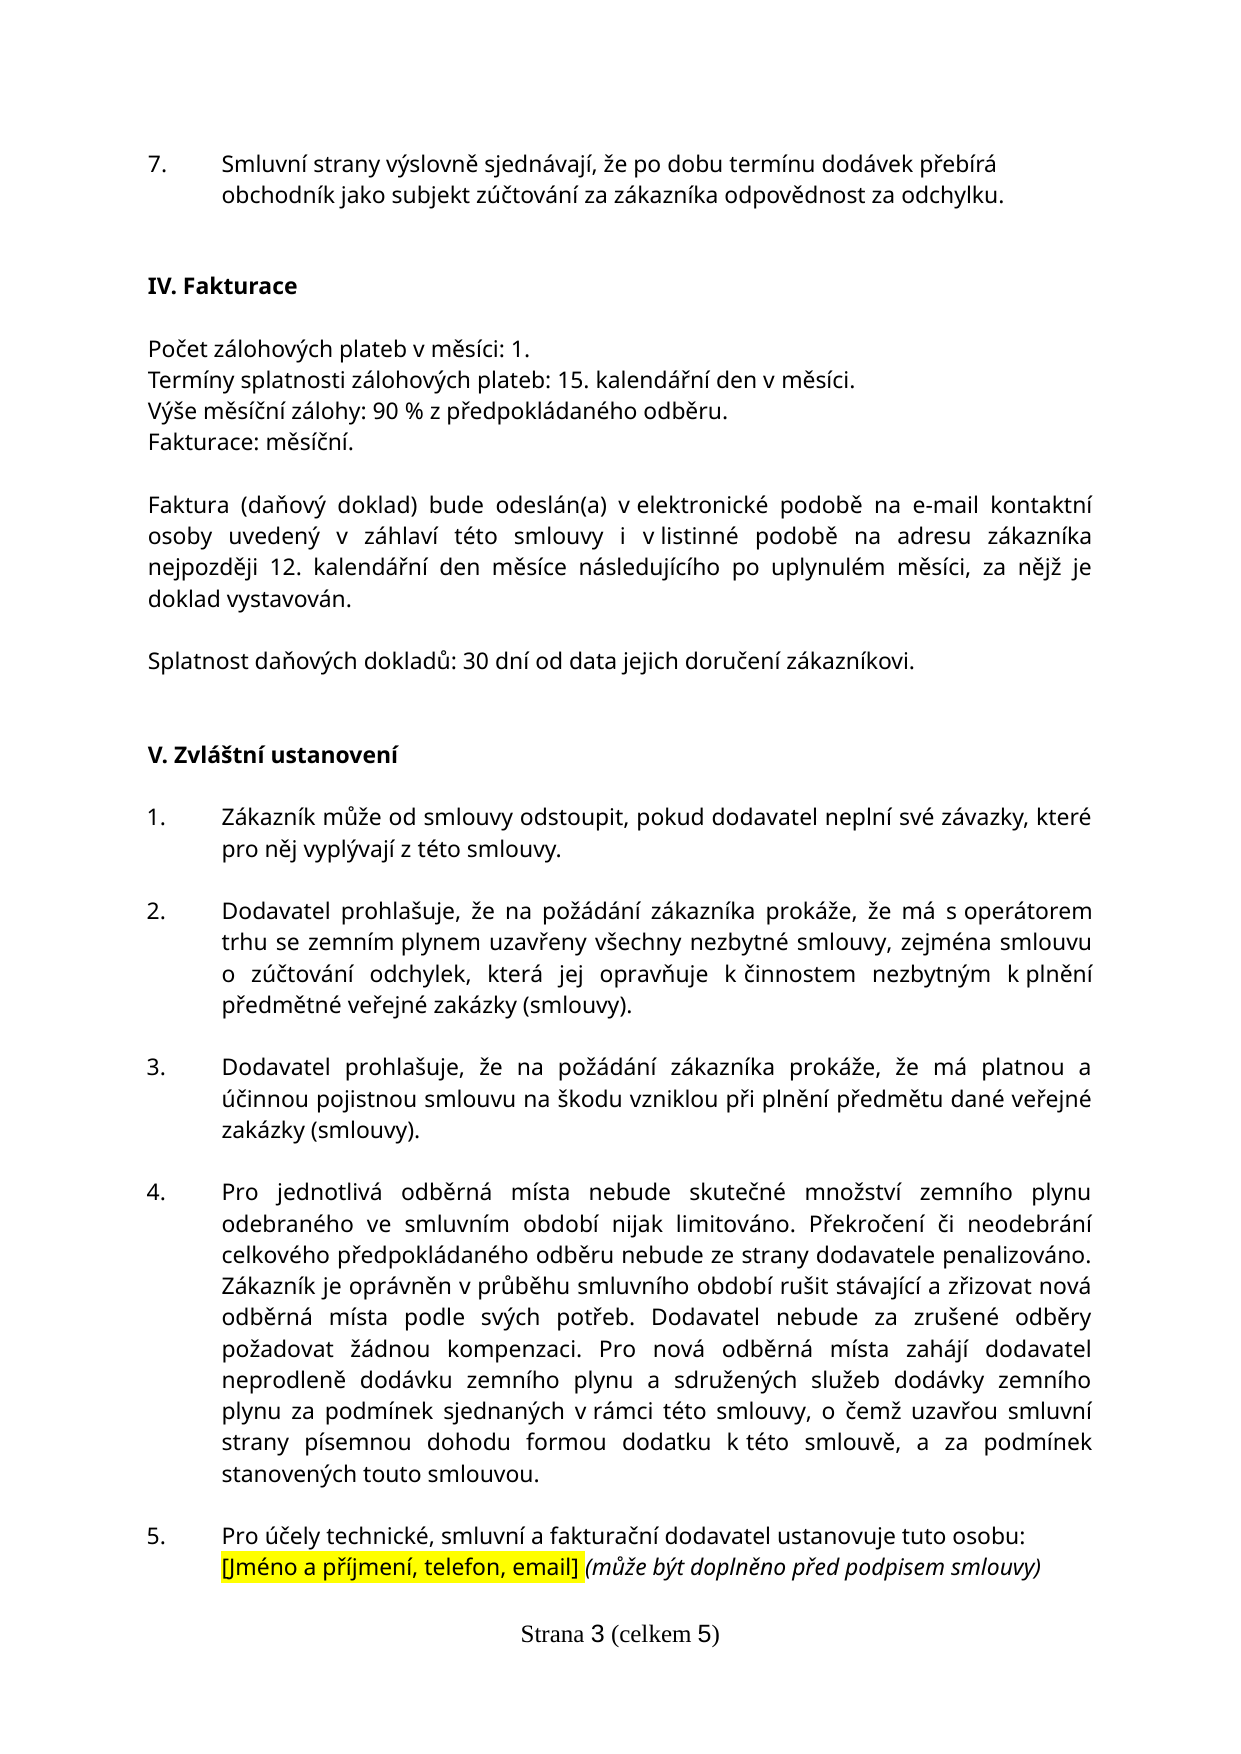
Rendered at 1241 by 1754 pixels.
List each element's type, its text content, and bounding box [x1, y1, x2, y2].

text Termíny splatnosti zálohových plateb: 15. kalendářní den v měsíci. [148, 364, 1093, 395]
text Faktura (daňový doklad) bude odeslán(a) v elektronické podobě na e-mail kontaktní osoby uvedený v záhlaví této smlouvy i v listinné podobě na adresu zákazníka nejpozději 12. kalendářní den měsíce následujícího po uplynulém měsíci, za nějž je doklad vystavován. [148, 489, 1093, 614]
text V. Zvláštní ustanovení [148, 739, 1093, 770]
list Pro účely technické, smluvní a fakturační dodavatel ustanovuje tuto osobu: [146, 1520, 1093, 1551]
list Dodavatel prohlašuje, že na požádání zákazníka prokáže, že má s operátorem trhu se zemním plynem uzavřeny všechny nezbytné smlouvy, zejména smlouvu o zúčtování odchylek, která jej opravňuje k činnostem nezbytným k plnění předmětné veřejné zakázky (smlouvy). [146, 895, 1093, 1020]
list Zákazník může od smlouvy odstoupit, pokud dodavatel neplní své závazky, které pro něj vyplývají z této smlouvy. [146, 801, 1093, 864]
text Počet zálohových plateb v měsíci: 1. [148, 333, 1093, 364]
list Dodavatel prohlašuje, že na požádání zákazníka prokáže, že má platnou a účinnou pojistnou smlouvu na škodu vzniklou při plnění předmětu dané veřejné zakázky (smlouvy). [146, 1051, 1093, 1145]
text Fakturace: měsíční. [148, 426, 1093, 458]
list Pro jednotlivá odběrná místa nebude skutečné množství zemního plynu odebraného ve smluvním období nijak limitováno. Překročení či neodebrání celkového předpokládaného odběru nebude ze strany dodavatele penalizováno. Zákazník je oprávněn v průběhu smluvního období rušit stávající a zřizovat nová odběrná místa podle svých potřeb. Dodavatel nebude za zrušené odběry požadovat žádnou kompenzaci. Pro nová odběrná místa zahájí dodavatel neprodleně dodávku zemního plynu a sdružených služeb dodávky zemního plynu za podmínek sjednaných v rámci této smlouvy, o čemž uzavřou smluvní strany písemnou dohodu formou dodatku k této smlouvě, a za podmínek stanovených touto smlouvou. [146, 1176, 1093, 1489]
text Výše měsíční zálohy: 90 % z předpokládaného odběru. [148, 395, 1093, 426]
list Smluvní strany výslovně sjednávají, že po dobu termínu dodávek přebírá obchodník jako subjekt zúčtování za zákazníka odpovědnost za odchylku. [148, 148, 1093, 210]
text [Jméno a příjmení, telefon, email] (může být doplněno před podpisem smlouvy) [585, 1551, 1093, 1583]
subtitle IV. Fakturace [148, 270, 1093, 301]
text Splatnost daňových dokladů: 30 dní od data jejich doručení zákazníkovi. [148, 645, 1093, 676]
